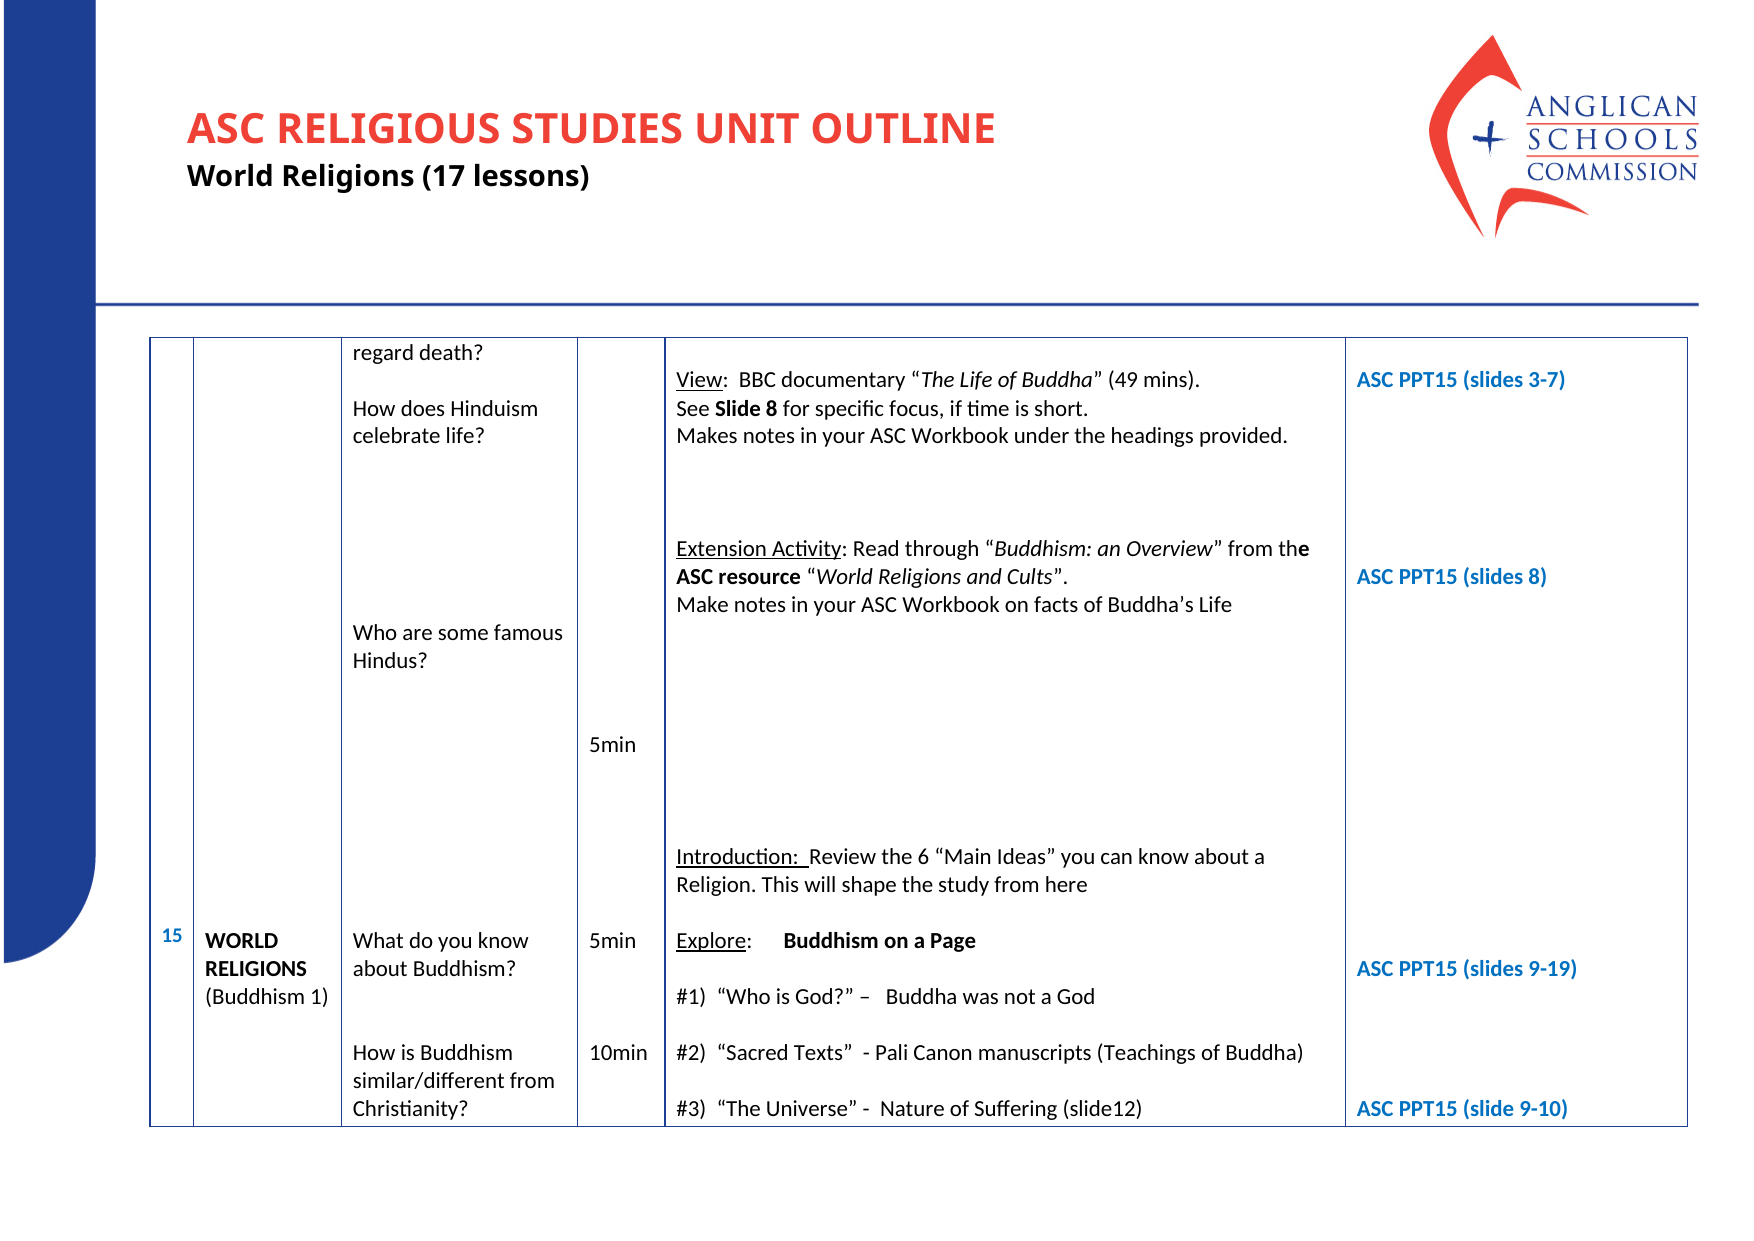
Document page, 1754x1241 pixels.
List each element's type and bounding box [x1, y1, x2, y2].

table_cell [342, 338, 577, 1126]
picture [3, 0, 1754, 1241]
table_cell [666, 338, 1345, 1126]
table_cell [578, 338, 664, 1126]
table_cell [1346, 338, 1687, 1126]
table_cell [151, 338, 193, 1126]
table_cell [194, 338, 341, 1126]
